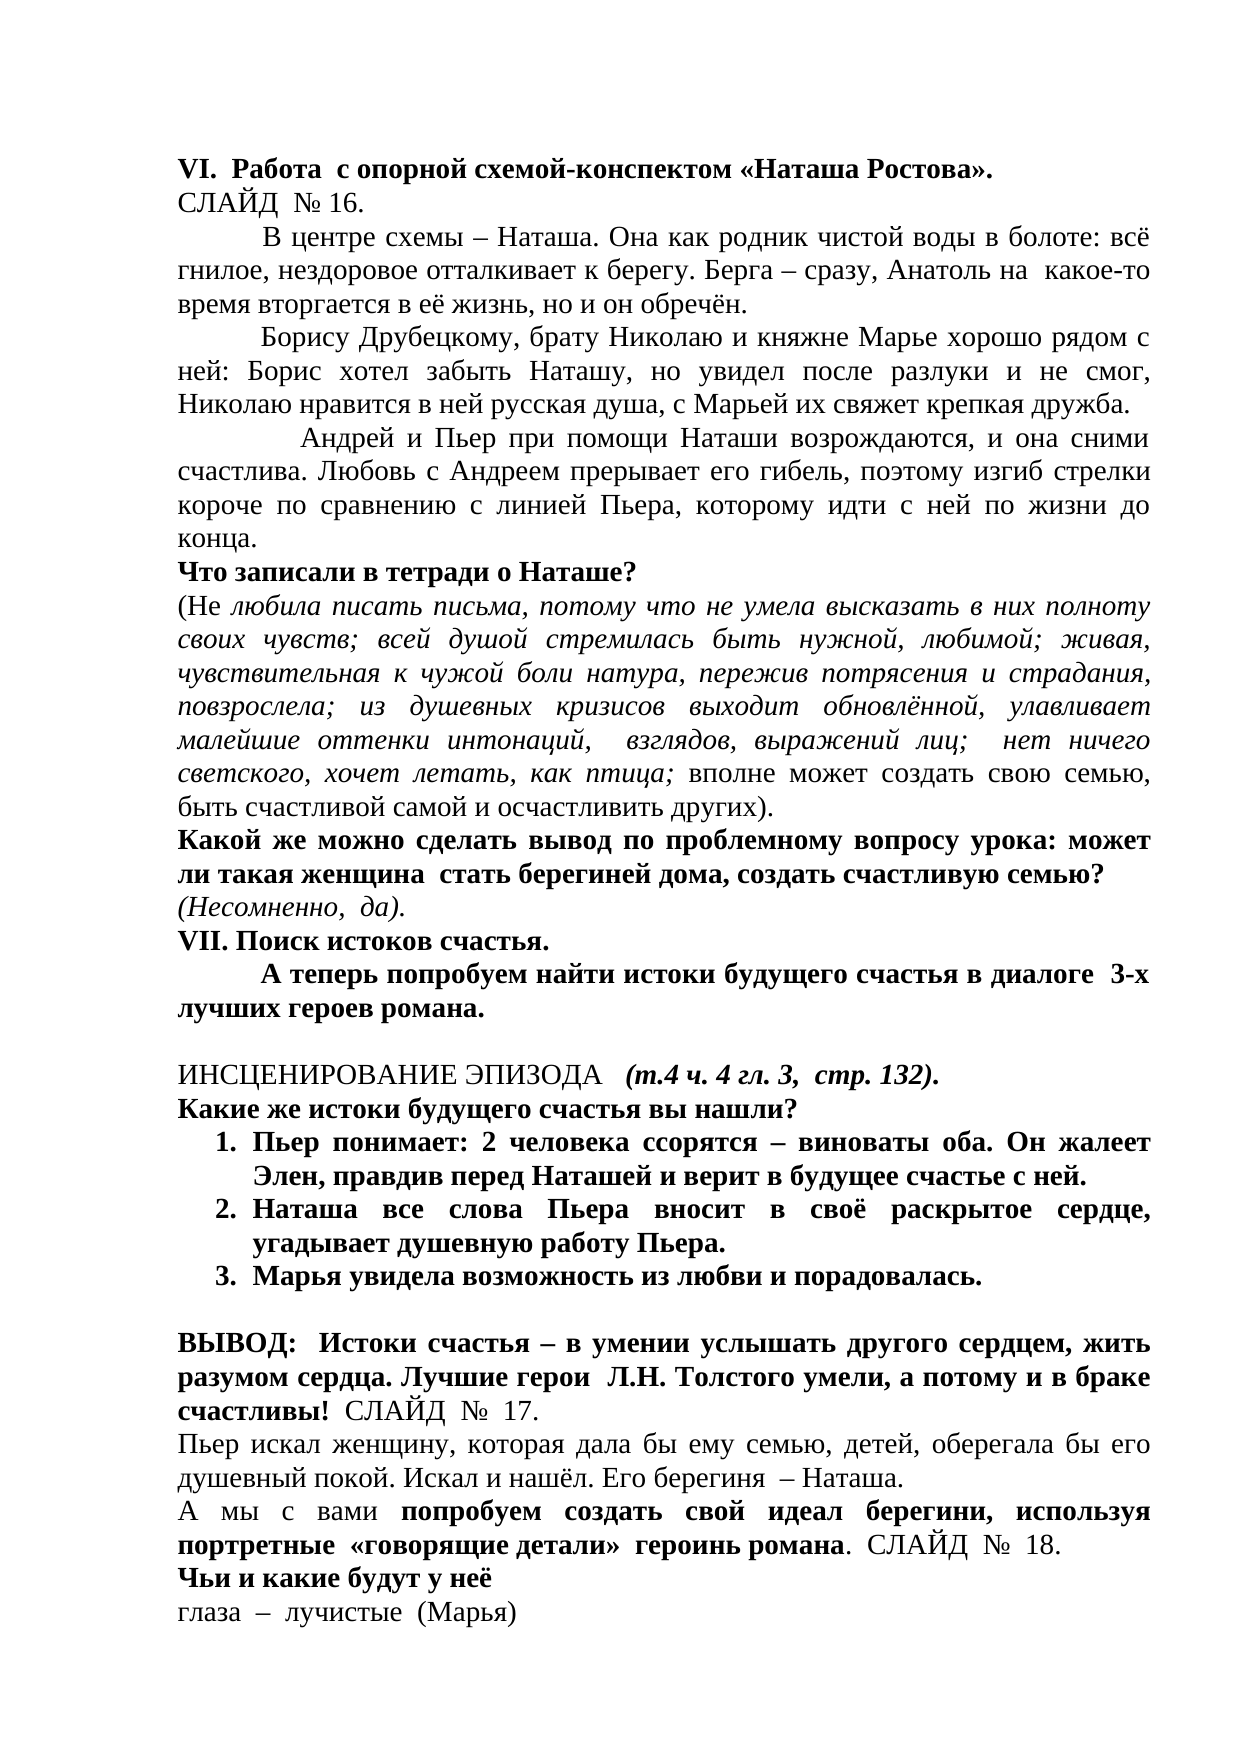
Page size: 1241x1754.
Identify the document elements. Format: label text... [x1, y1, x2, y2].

list Марья увидела возможность из любви и порадовалась. [215, 1258, 1152, 1292]
text (Несомненно, да). [177, 889, 1152, 923]
text В центре схемы – Наташа. Она как родник чистой воды в болоте: всё гнилое, нездоровое отталкивает к берегу. Берга – сразу, Анатоль на какое-то время вторгается в её жизнь, но и он обречён. [177, 219, 1152, 319]
text Что записали в тетради о Наташе? [177, 554, 1152, 588]
text Пьер искал женщину, которая дала бы ему семью, детей, оберегала бы его душевный покой. Искал и нашёл. Его берегиня – Наташа. [177, 1426, 1152, 1493]
text (Не любила писать письма, потому что не умела высказать в них полноту своих чувств; всей душой стремилась быть нужной, любимой; живая, чувствительная к чужой боли натура, пережив потрясения и страдания, повзрослела; из душевных кризисов выходит обновлённой, улавливает малейшие оттенки интонаций, взглядов, выражений лиц; нет ничего светского, хочет летать, как птица; вполне может создать свою семью, быть счастливой самой и осчастливить других). [177, 588, 1152, 822]
text VI. Работа с опорной схемой-конспектом «Наташа Ростова». [177, 152, 1152, 185]
list Наташа все слова Пьера вносит в своё раскрытое сердце, угадывает душевную работу Пьера. [215, 1191, 1152, 1258]
list Пьер понимает: 2 человека ссорятся – виноваты оба. Он жалеет Элен, правдив перед Наташей и верит в будущее счастье с ней. [215, 1124, 1152, 1191]
text Андрей и Пьер при помощи Наташи возрождаются, и она сними счастлива. Любовь с Андреем прерывает его гибель, поэтому изгиб стрелки короче по сравнению с линией Пьера, которому идти с ней по жизни до конца. [177, 420, 1152, 554]
text А теперь попробуем найти истоки будущего счастья в диалоге 3-х лучших героев романа. [177, 957, 1152, 1024]
text ИНСЦЕНИРОВАНИЕ ЭПИЗОДА (т.4 ч. 4 гл. 3, стр. 132). [177, 1057, 1152, 1091]
text Какой же можно сделать вывод по проблемному вопросу урока: может ли такая женщина стать берегиней дома, создать счастливую семью? [177, 822, 1152, 889]
text VII. Поиск истоков счастья. [177, 923, 1152, 957]
text А мы с вами попробуем создать свой идеал берегини, используя портретные «говорящие детали» героинь романа. СЛАЙД № 18. [177, 1493, 1152, 1560]
text Борису Друбецкому, брату Николаю и княжне Марье хорошо рядом с ней: Борис хотел забыть Наташу, но увидел после разлуки и не смог, Николаю нравится в ней русская душа, с Марьей их свяжет крепкая дружба. [177, 319, 1152, 420]
text ВЫВОД: Истоки счастья – в умении услышать другого сердцем, жить разумом сердца. Лучшие герои Л.Н. Толстого умели, а потому и в браке счастливы! СЛАЙД № 17. [177, 1326, 1152, 1426]
text СЛАЙД № 16. [177, 185, 1152, 219]
text Какие же истоки будущего счастья вы нашли? [177, 1091, 1152, 1124]
text Чьи и какие будут у неё [177, 1560, 1152, 1594]
text глаза – лучистые (Марья) [177, 1594, 1152, 1627]
